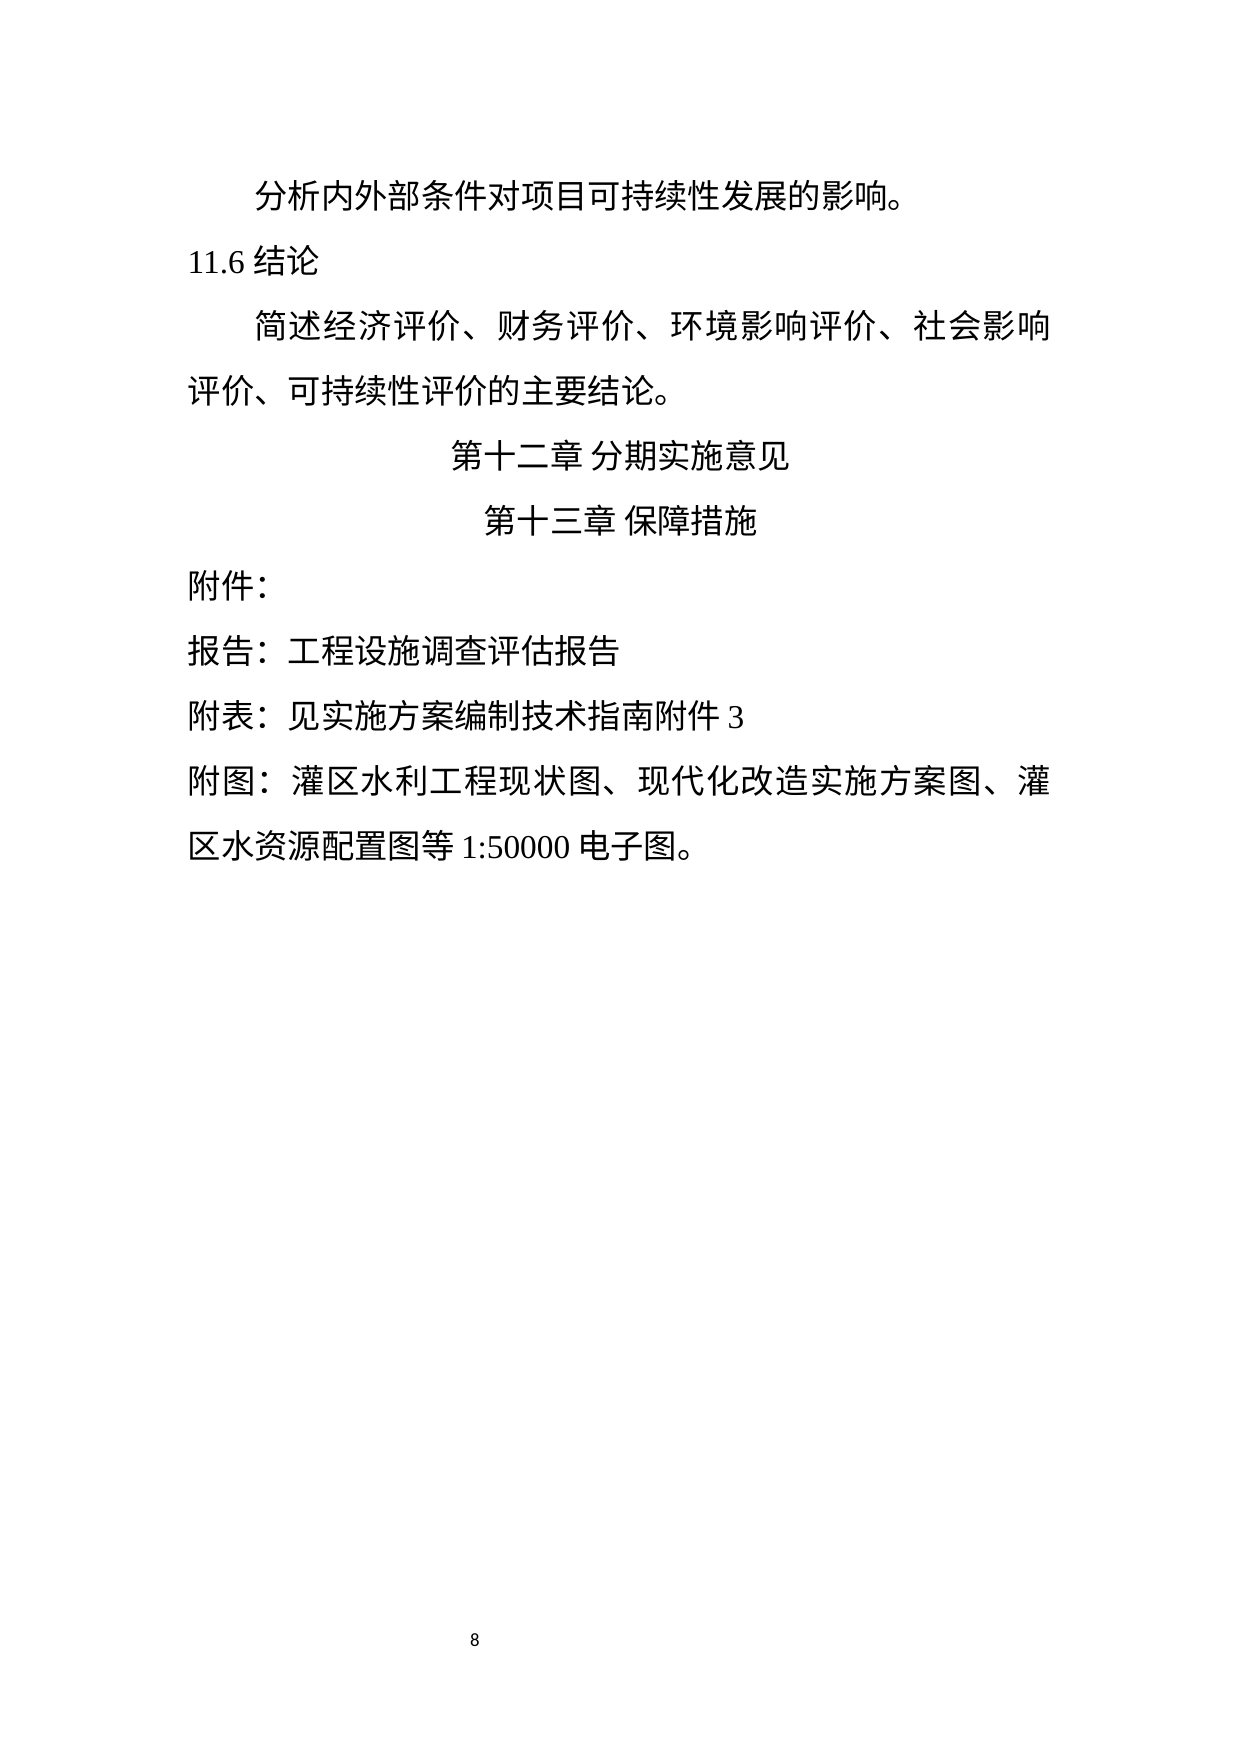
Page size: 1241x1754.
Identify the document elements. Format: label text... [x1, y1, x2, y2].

text 分析内外部条件对项目可持续性发展的影响。 [187, 162, 1053, 227]
text 第十三章 保障措施 [187, 487, 1053, 552]
text 11.6 结论 [187, 227, 1053, 292]
text 附表：见实施方案编制技术指南附件3 [187, 682, 1053, 747]
text 附件： [187, 552, 1053, 617]
text 报告：工程设施调查评估报告 [187, 617, 1053, 682]
text 简述经济评价、财务评价、环境影响评价、社会影响评价、可持续性评价的主要结论。 [187, 292, 1053, 422]
text 附图：灌区水利工程现状图、现代化改造实施方案图、灌区水资源配置图等1:50000电子图。 [187, 747, 1053, 877]
text 第十二章 分期实施意见 [187, 422, 1053, 487]
